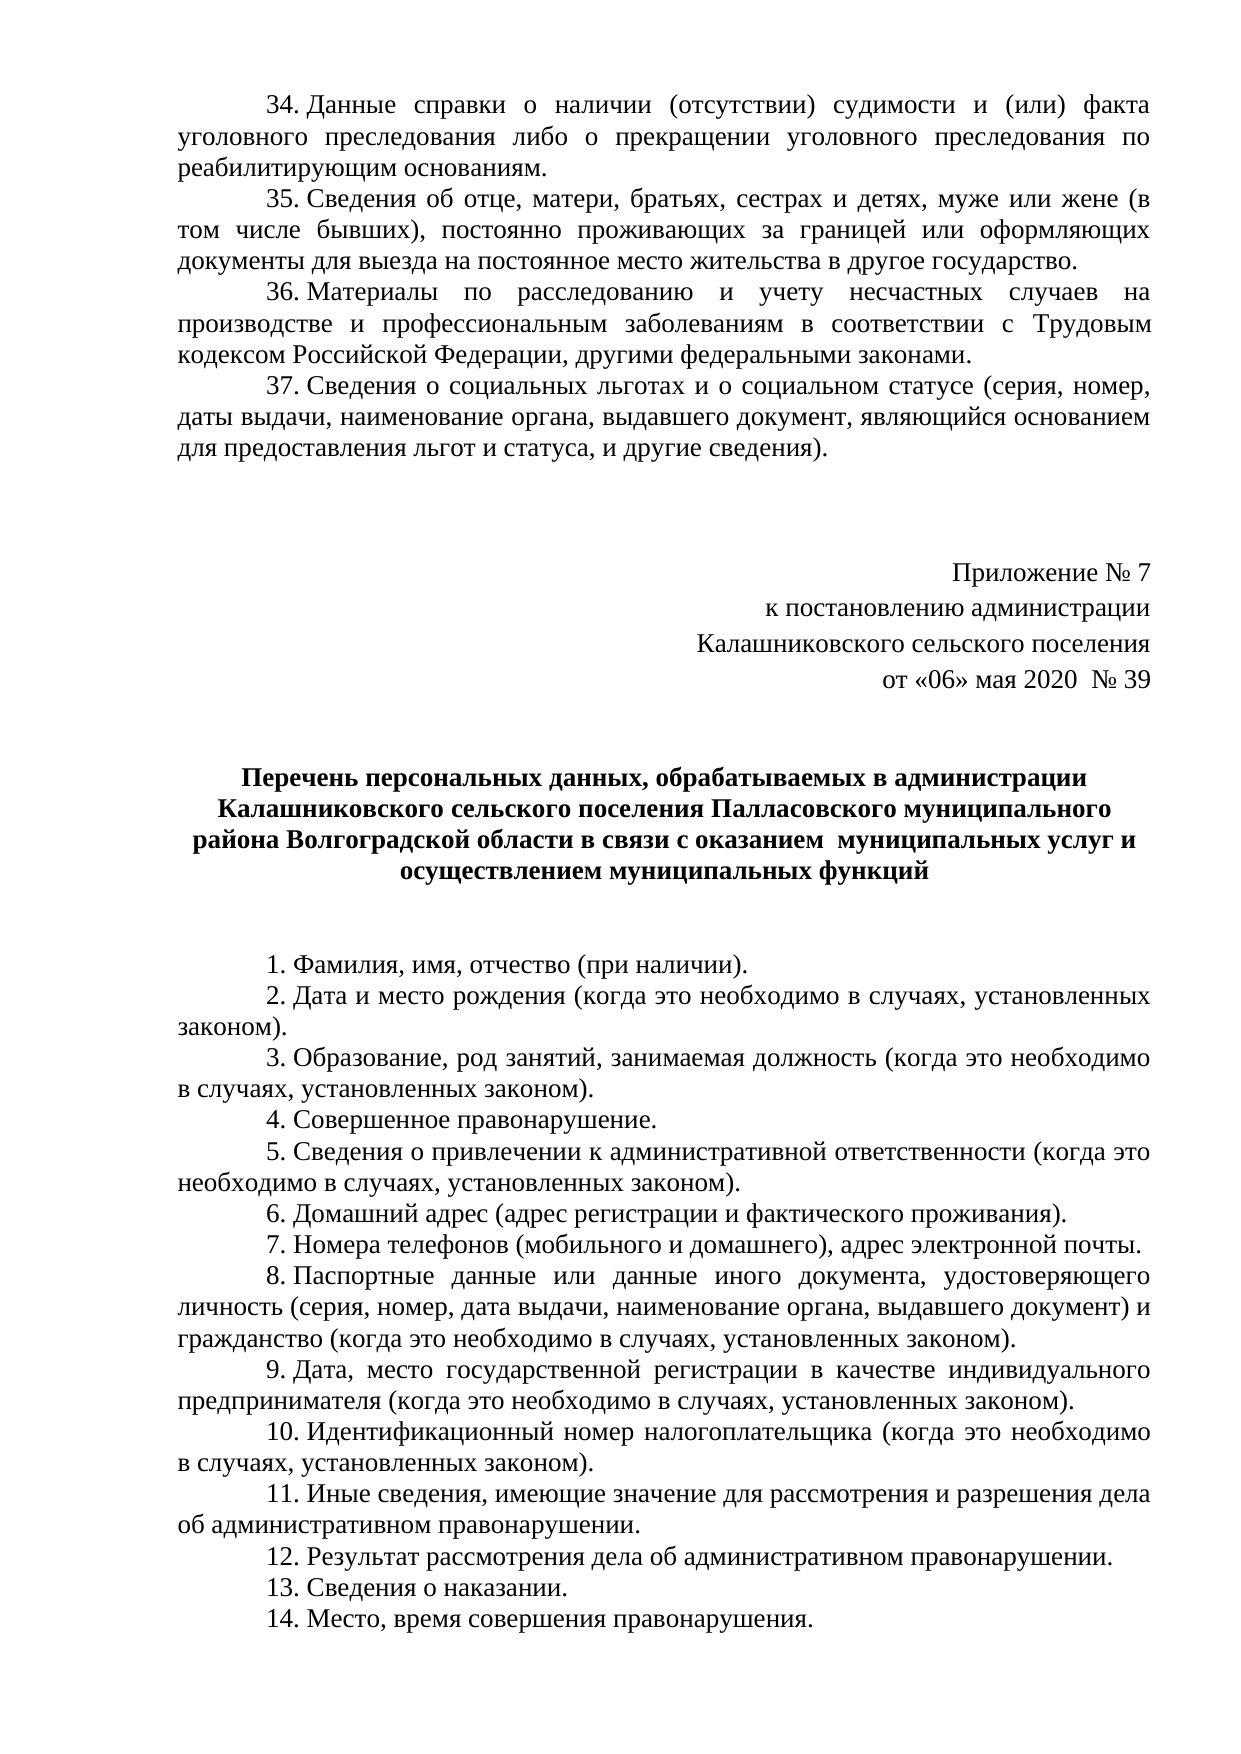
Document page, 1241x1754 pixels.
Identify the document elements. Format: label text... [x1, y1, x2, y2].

text 9. Дата, место государственной регистрации в качестве индивидуального предпринимателя (когда это необходимо в случаях, установленных законом). [177, 1353, 1152, 1415]
text 35. Сведения об отце, матери, братьях, сестрах и детях, муже или жене (в том числе бывших), постоянно проживающих за границей или оформляющих документы для выезда на постоянное место жительства в другое государство. [177, 182, 1152, 276]
text 13. Сведения о наказании. [177, 1571, 1152, 1602]
text Приложение № 7 [177, 556, 1152, 587]
text от «06» мая 2020 № 39 [177, 663, 1152, 694]
text 12. Результат рассмотрения дела об административном правонарушении. [177, 1540, 1152, 1571]
text 2. Дата и место рождения (когда это необходимо в случаях, установленных законом). [177, 979, 1152, 1041]
text 8. Паспортные данные или данные иного документа, удостоверяющего личность (серия, номер, дата выдачи, наименование органа, выдавшего документ) и гражданство (когда это необходимо в случаях, установленных законом). [177, 1259, 1152, 1353]
text 5. Сведения о привлечении к административной ответственности (когда это необходимо в случаях, установленных законом). [177, 1135, 1152, 1197]
text 6. Домашний адрес (адрес регистрации и фактического проживания). [177, 1197, 1152, 1228]
text 34. Данные справки о наличии (отсутствии) судимости и (или) факта уголовного преследования либо о прекращении уголовного преследования по реабилитирующим основаниям. [177, 89, 1152, 182]
text 7. Номера телефонов (мобильного и домашнего), адрес электронной почты. [177, 1228, 1152, 1259]
text 14. Место, время совершения правонарушения. [177, 1602, 1152, 1633]
text 36. Материалы по расследованию и учету несчастных случаев на производстве и профессиональным заболеваниям в соответствии с Трудовым кодексом Российской Федерации, другими федеральными законами. [177, 276, 1152, 369]
text к постановлению администрации [177, 592, 1152, 623]
text 3. Образование, род занятий, занимаемая должность (когда это необходимо в случаях, установленных законом). [177, 1041, 1152, 1104]
text Перечень персональных данных, обрабатываемых в администрации Калашниковского сельского поселения Палласовского муниципального района Волгоградской области в связи с оказанием муниципальных услуг и осуществлением муниципальных функций [177, 761, 1152, 886]
text Калашниковского сельского поселения [177, 627, 1152, 658]
text 10. Идентификационный номер налогоплательщика (когда это необходимо в случаях, установленных законом). [177, 1415, 1152, 1477]
text 37. Сведения о социальных льготах и о социальном статусе (серия, номер, даты выдачи, наименование органа, выдавшего документ, являющийся основанием для предоставления льгот и статуса, и другие сведения). [177, 369, 1152, 462]
text 11. Иные сведения, имеющие значение для рассмотрения и разрешения дела об административном правонарушении. [177, 1477, 1152, 1540]
text 4. Совершенное правонарушение. [177, 1104, 1152, 1135]
text 1. Фамилия, имя, отчество (при наличии). [177, 948, 1152, 979]
